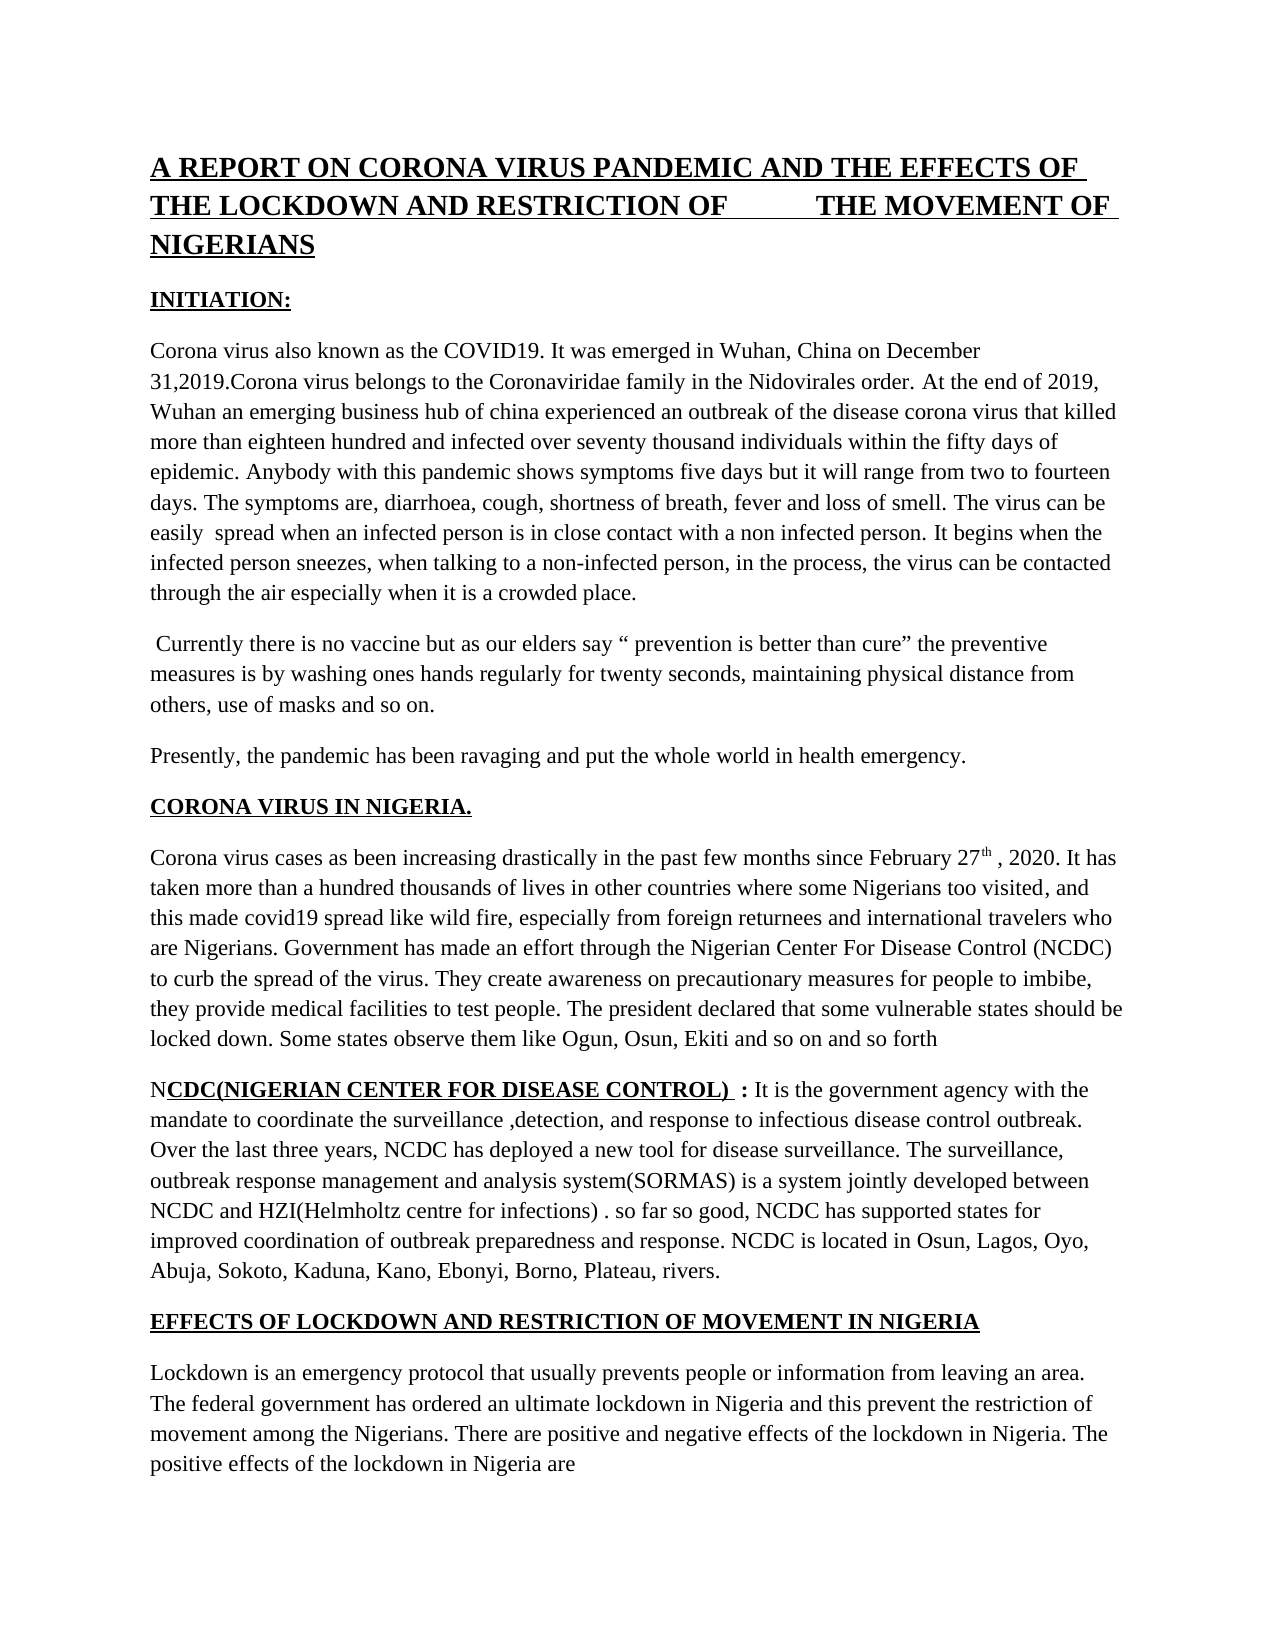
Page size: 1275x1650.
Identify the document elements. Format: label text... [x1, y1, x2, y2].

text NCDC(NIGERIAN CENTER FOR DISEASE CONTROL) : It is the government agency with the mandate to coordinate the surveillance ,detection, and response to infectious disease control outbreak. Over the last three years, NCDC has deployed a new tool for disease surveillance. The surveillance, outbreak response management and analysis system(SORMAS) is a system jointly developed between NCDC and HZI(Helmholtz centre for infections) . so far so good, NCDC has supported states for improved coordination of outbreak preparedness and response. NCDC is located in Osun, Lagos, Oyo, Abuja, Sokoto, Kaduna, Kano, Ebonyi, Borno, Plateau, rivers. [150, 1076, 1125, 1284]
text Presently, the pandemic has been ravaging and put the whole world in health emergency. [150, 742, 1125, 768]
text A REPORT ON CORONA VIRUS PANDEMIC AND THE EFFECTS OF THE LOCKDOWN AND RESTRICTION OF THE MOVEMENT OF NIGERIANS [150, 150, 1125, 261]
text Corona virus also known as the COVID19. It was emerged in Wuhan, China on December 31,2019.Corona virus belongs to the Coronaviridae family in the Nidovirales order. At the end of 2019, Wuhan an emerging business hub of china experienced an outbreak of the disease corona virus that killed more than eighteen hundred and infected over seventy thousand individuals within the fifty days of epidemic. Anybody with this pandemic shows symptoms five days but it will range from two to fourteen days. The symptoms are, diarrhoea, cough, shortness of breath, fever and loss of smell. The virus can be easily spread when an infected person is in close contact with a non infected person. It begins when the infected person sneezes, when talking to a non-infected person, in the process, the virus can be contacted through the air especially when it is a crowded place. [150, 337, 1125, 606]
text EFFECTS OF LOCKDOWN AND RESTRICTION OF MOVEMENT IN NIGERIA [150, 1308, 1125, 1335]
text INITIATION: [150, 286, 1125, 313]
text Currently there is no vaccine but as our elders say “ prevention is better than cure” the preventive measures is by washing ones hands regularly for twenty seconds, maintaining physical distance from others, use of masks and so on. [150, 630, 1125, 717]
text Corona virus cases as been increasing drastically in the past few months since February 27th , 2020. It has taken more than a hundred thousands of lives in other countries where some Nigerians too visited, and this made covid19 spread like wild fire, especially from foreign returnees and international travelers who are Nigerians. Government has made an effort through the Nigerian Center For Disease Control (NCDC) to curb the spread of the virus. They create awareness on precautionary measures for people to imbibe, they provide medical facilities to test people. The president declared that some vulnerable states should be locked down. Some states observe them like Ogun, Osun, Ekiti and so on and so forth [150, 844, 1125, 1051]
text CORONA VIRUS IN NIGERIA. [150, 793, 1125, 819]
text Lockdown is an emergency protocol that usually prevents people or information from leaving an area. The federal government has ordered an ultimate lockdown in Nigeria and this prevent the restriction of movement among the Nigerians. There are positive and negative effects of the lockdown in Nigeria. The positive effects of the lockdown in Nigeria are [150, 1359, 1125, 1476]
